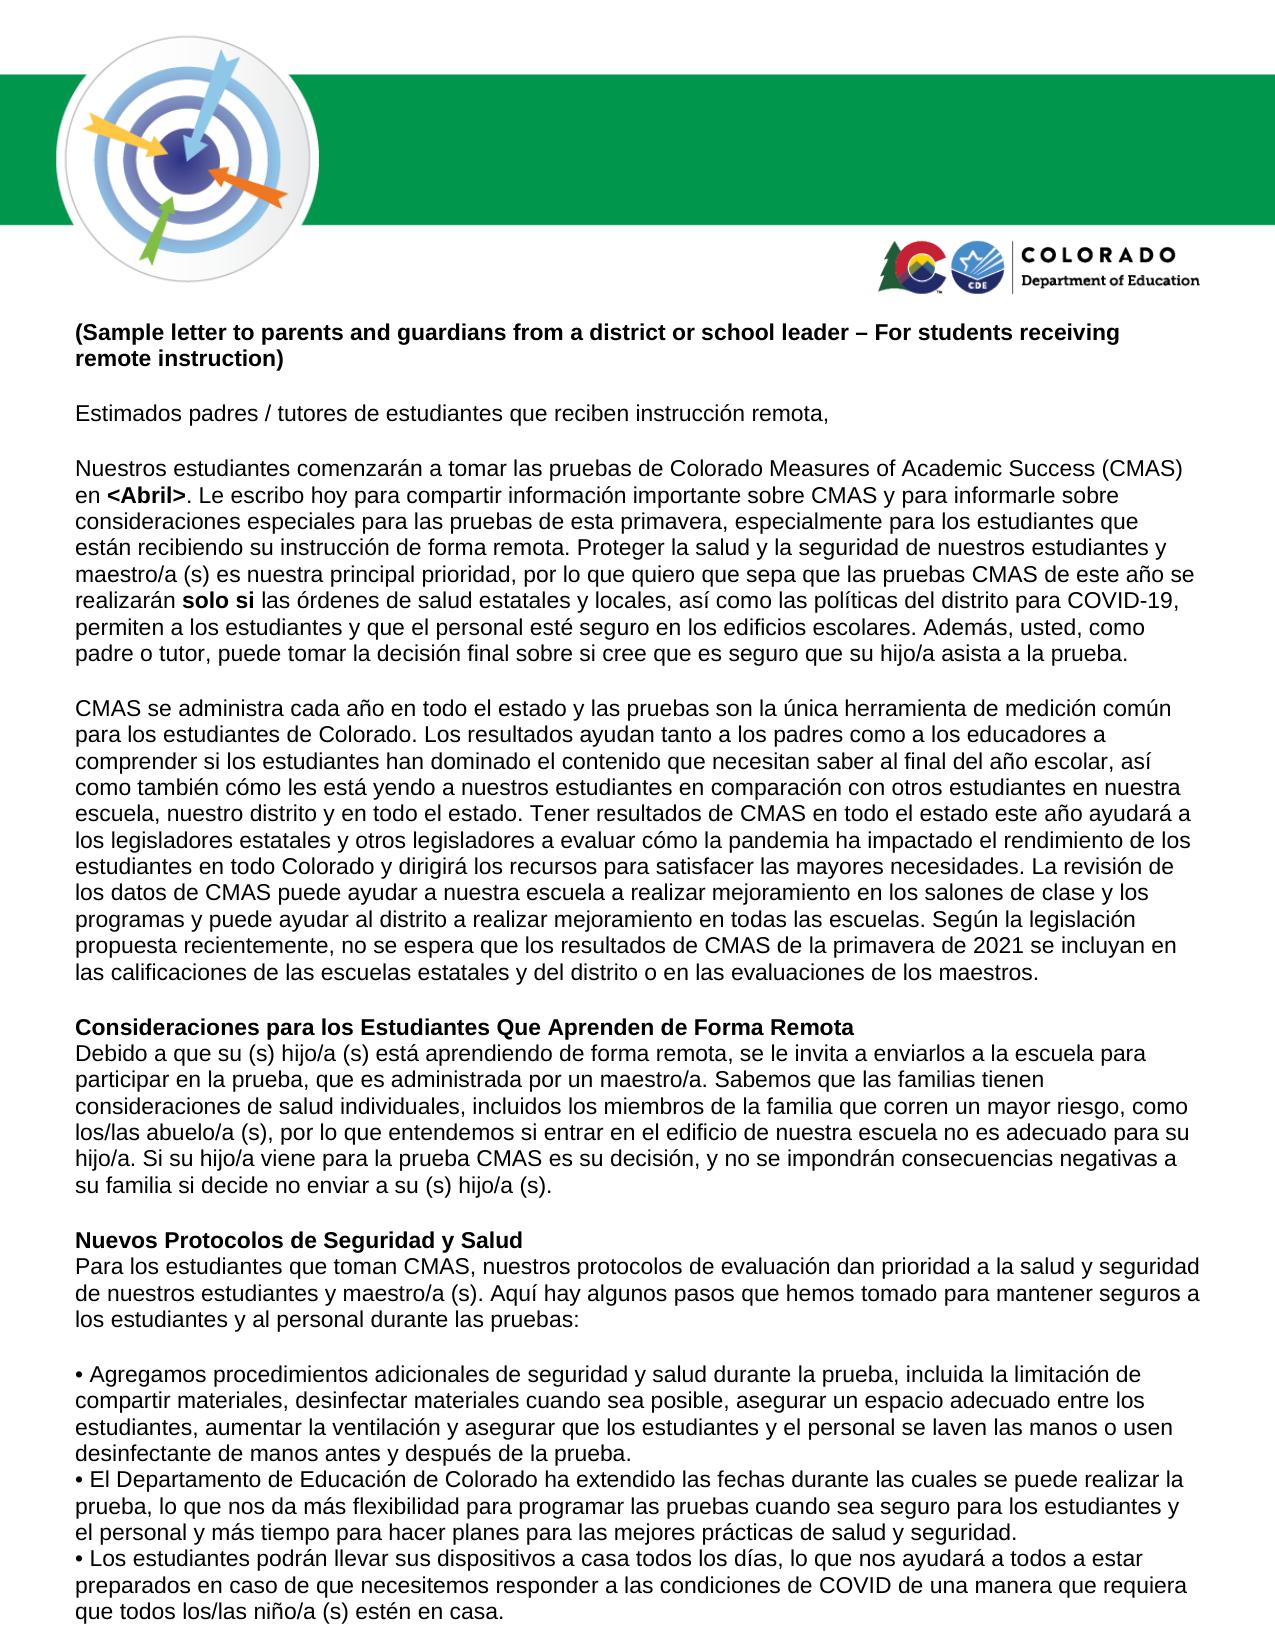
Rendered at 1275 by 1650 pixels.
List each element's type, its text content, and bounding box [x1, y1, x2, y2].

text Consideraciones para los Estudiantes Que Aprenden de Forma Remota [75, 1013, 1200, 1040]
text • Agregamos procedimientos adicionales de seguridad y salud durante la prueba, incluida la limitación de compartir materiales, desinfectar materiales cuando sea posible, asegurar un espacio adecuado entre los estudiantes, aumentar la ventilación y asegurar que los estudiantes y el personal se laven las manos o usen desinfectante de manos antes y después de la prueba. [75, 1361, 1200, 1466]
picture [0, 0, 1275, 319]
text Nuestros estudiantes comenzarán a tomar las pruebas de Colorado Measures of Academic Success (CMAS) en <Abril>. Le escribo hoy para compartir información importante sobre CMAS y para informarle sobre consideraciones especiales para las pruebas de esta primavera, especialmente para los estudiantes que están recibiendo su instrucción de forma remota. Proteger la salud y la seguridad de nuestros estudiantes y maestro/a (s) es nuestra principal prioridad, por lo que quiero que sepa que las pruebas CMAS de este año se realizarán solo si las órdenes de salud estatales y locales, así como las políticas del distrito para COVID-19, permiten a los estudiantes y que el personal esté seguro en los edificios escolares. Además, usted, como padre o tutor, puede tomar la decisión final sobre si cree que es seguro que su hijo/a asista a la prueba. [75, 455, 1200, 666]
text CMAS se administra cada año en todo el estado y las pruebas son la única herramienta de medición común para los estudiantes de Colorado. Los resultados ayudan tanto a los padres como a los educadores a comprender si los estudiantes han dominado el contenido que necesitan saber al final del año escolar, así como también cómo les está yendo a nuestros estudiantes en comparación con otros estudiantes en nuestra escuela, nuestro distrito y en todo el estado. Tener resultados de CMAS en todo el estado este año ayudará a los legisladores estatales y otros legisladores a evaluar cómo la pandemia ha impactado el rendimiento de los estudiantes en todo Colorado y dirigirá los recursos para satisfacer las mayores necesidades. La revisión de los datos de CMAS puede ayudar a nuestra escuela a realizar mejoramiento en los salones de clase y los programas y puede ayudar al distrito a realizar mejoramiento en todas las escuelas. Según la legislación propuesta recientemente, no se espera que los resultados de CMAS de la primavera de 2021 se incluyan en las calificaciones de las escuelas estatales y del distrito o en las evaluaciones de los maestros. [75, 695, 1200, 985]
text • El Departamento de Educación de Colorado ha extendido las fechas durante las cuales se puede realizar la prueba, lo que nos da más flexibilidad para programar las pruebas cuando sea seguro para los estudiantes y el personal y más tiempo para hacer planes para las mejores prácticas de salud y seguridad. [75, 1466, 1200, 1545]
text (Sample letter to parents and guardians from a district or school leader – For students receiving remote instruction) [75, 319, 1200, 371]
text Para los estudiantes que toman CMAS, nuestros protocolos de evaluación dan prioridad a la salud y seguridad de nuestros estudiantes y maestro/a (s). Aquí hay algunos pasos que hemos tomado para mantener seguros a los estudiantes y al personal durante las pruebas: [75, 1253, 1200, 1332]
text Estimados padres / tutores de estudiantes que reciben instrucción remota, [75, 400, 1200, 427]
text • Los estudiantes podrán llevar sus dispositivos a casa todos los días, lo que nos ayudará a todos a estar preparados en caso de que necesitemos responder a las condiciones de COVID de una manera que requiera que todos los/las niño/a (s) estén en casa. [75, 1545, 1200, 1624]
text Nuevos Protocolos de Seguridad y Salud [75, 1227, 1200, 1253]
text Debido a que su (s) hijo/a (s) está aprendiendo de forma remota, se le invita a enviarlos a la escuela para participar en la prueba, que es administrada por un maestro/a. Sabemos que las familias tienen consideraciones de salud individuales, incluidos los miembros de la familia que corren un mayor riesgo, como los/las abuelo/a (s), por lo que entendemos si entrar en el edificio de nuestra escuela no es adecuado para su hijo/a. Si su hijo/a viene para la prueba CMAS es su decisión, y no se impondrán consecuencias negativas a su familia si decide no enviar a su (s) hijo/a (s). [75, 1040, 1200, 1198]
